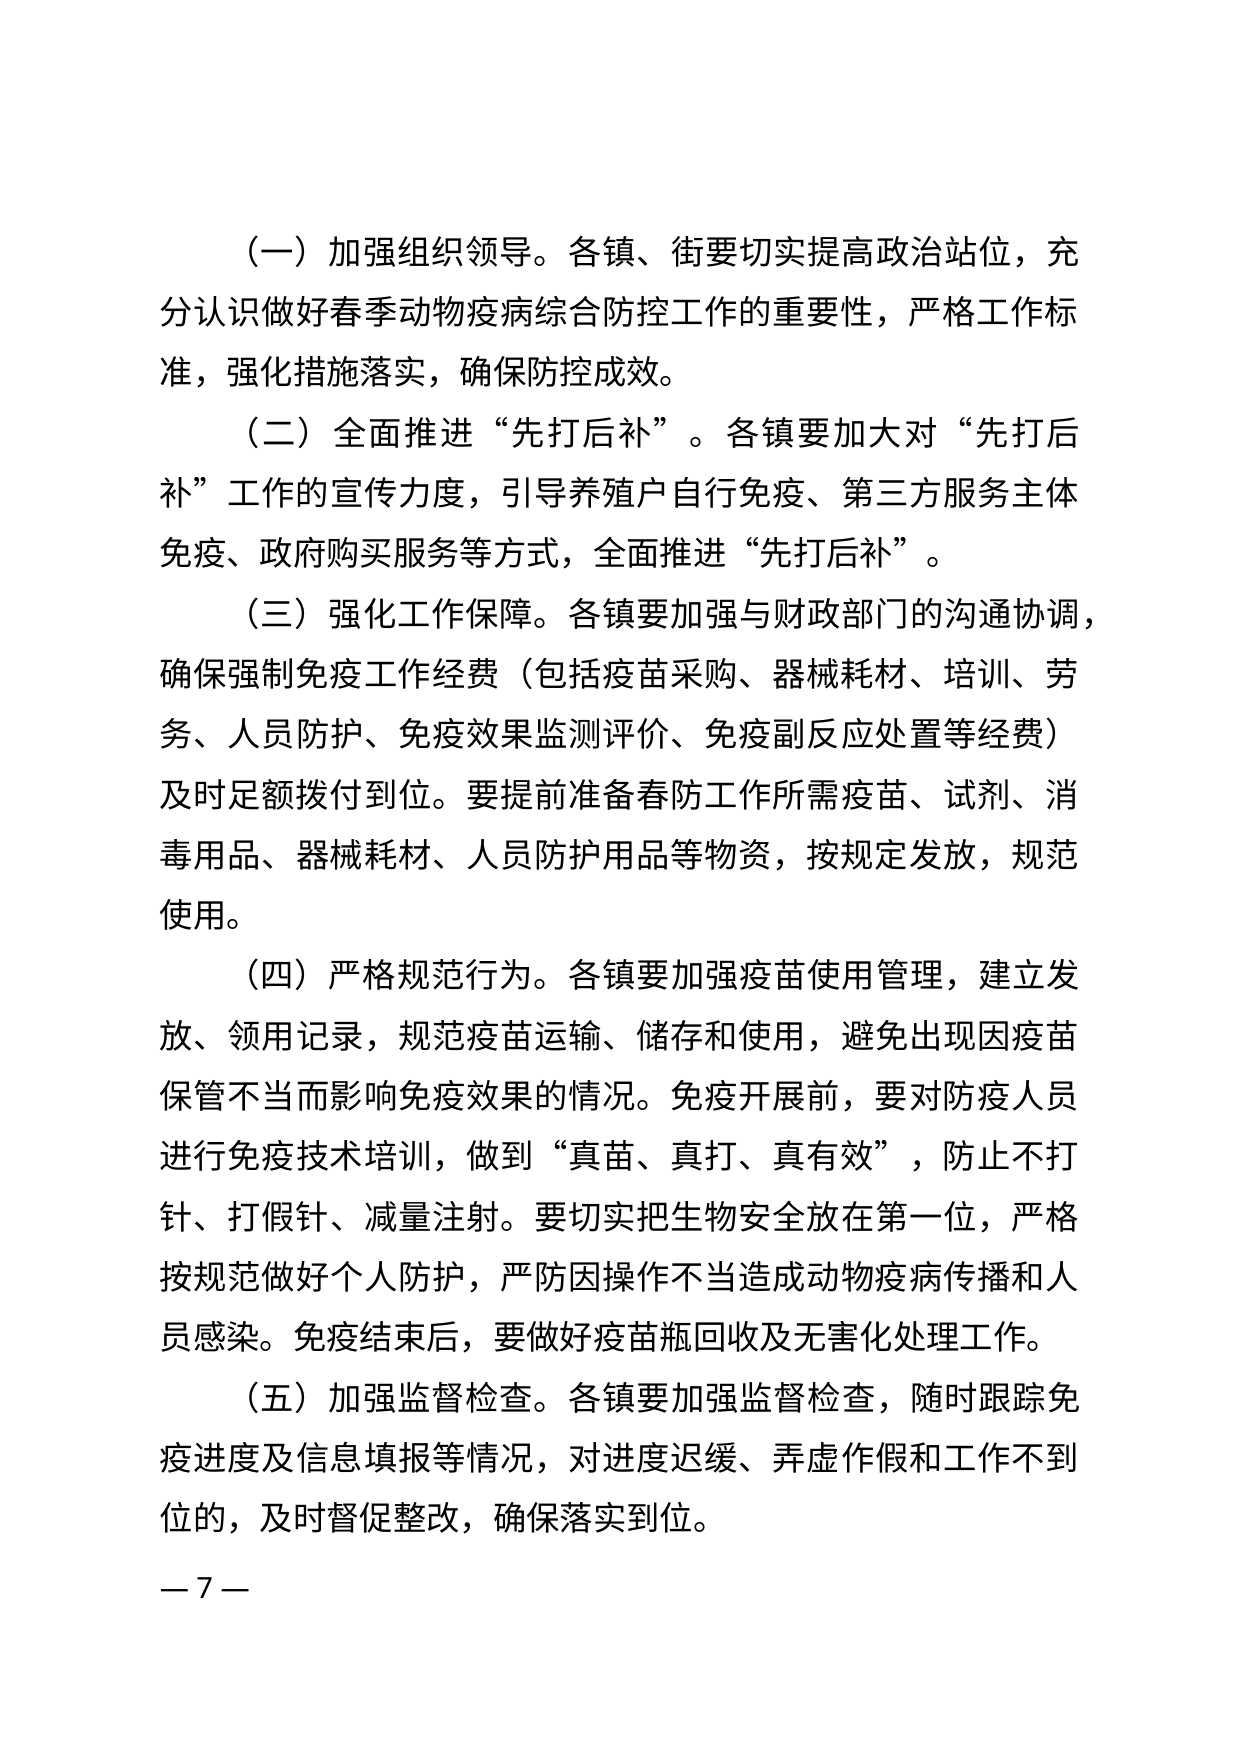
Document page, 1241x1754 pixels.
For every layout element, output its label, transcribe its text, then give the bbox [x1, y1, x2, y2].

text （二）全面推进“先打后补”。各镇要加大对“先打后补”工作的宣传力度，引导养殖户自行免疫、第三方服务主体免疫、政府购买服务等方式，全面推进“先打后补”。 [159, 400, 1081, 581]
text （三）强化工作保障。各镇要加强与财政部门的沟通协调，确保强制免疫工作经费（包括疫苗采购、器械耗材、培训、劳务、人员防护、免疫效果监测评价、免疫副反应处置等经费）及时足额拨付到位。要提前准备春防工作所需疫苗、试剂、消毒用品、器械耗材、人员防护用品等物资，按规定发放，规范使用。 [159, 581, 1081, 943]
text （四）严格规范行为。各镇要加强疫苗使用管理，建立发放、领用记录，规范疫苗运输、储存和使用，避免出现因疫苗保管不当而影响免疫效果的情况。免疫开展前，要对防疫人员进行免疫技术培训，做到“真苗、真打、真有效”，防止不打针、打假针、减量注射。要切实把生物安全放在第一位，严格按规范做好个人防护，严防因操作不当造成动物疫病传播和人员感染。免疫结束后，要做好疫苗瓶回收及无害化处理工作。 [159, 943, 1081, 1365]
text （一）加强组织领导。各镇、街要切实提高政治站位，充分认识做好春季动物疫病综合防控工作的重要性，严格工作标准，强化措施落实，确保防控成效。 [159, 219, 1081, 400]
text （五）加强监督检查。各镇要加强监督检查，随时跟踪免疫进度及信息填报等情况，对进度迟缓、弄虚作假和工作不到位的，及时督促整改，确保落实到位。 [159, 1365, 1081, 1546]
